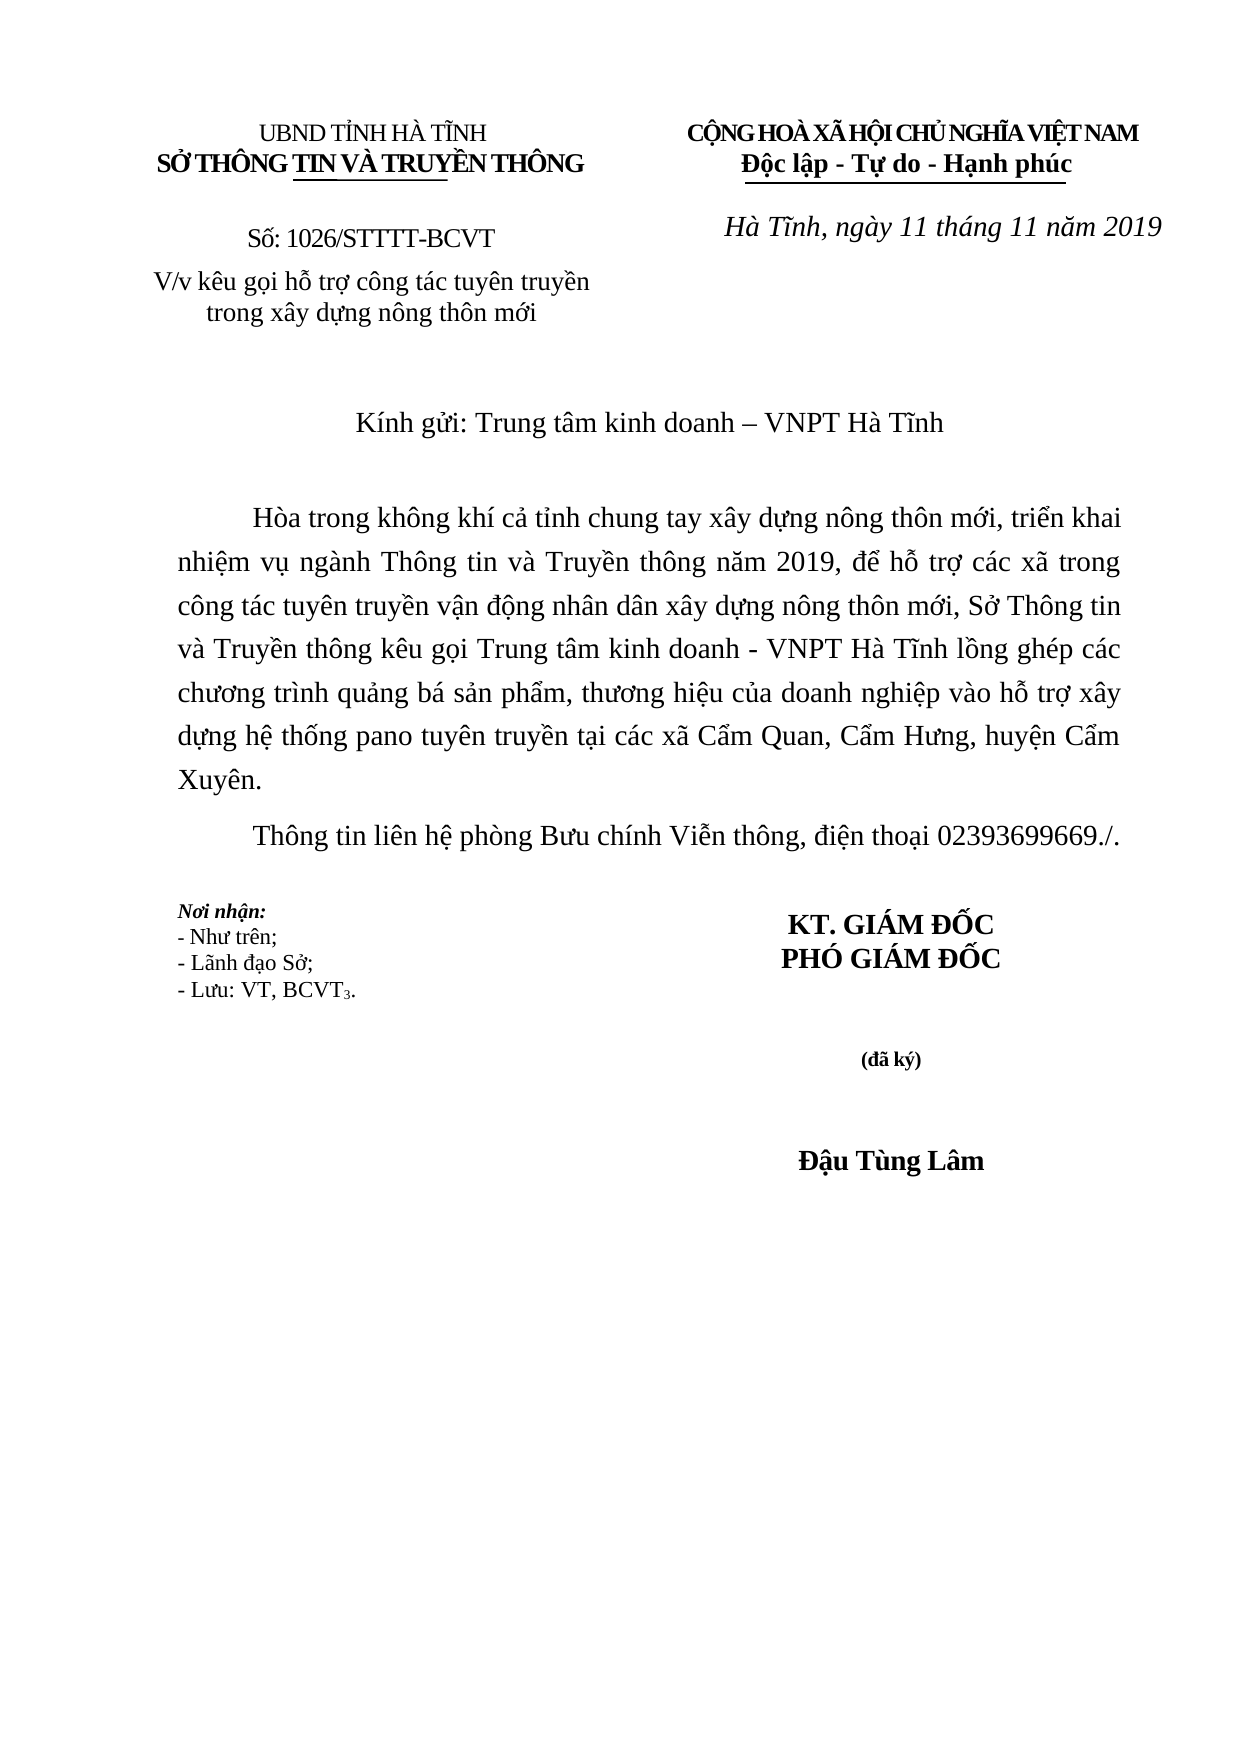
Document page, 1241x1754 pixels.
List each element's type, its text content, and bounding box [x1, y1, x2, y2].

table_header CỘNG HOÀ XÃ HỘI CHỦ NGHĨA VIỆT NAM Độc lập - Tự do - Hạnh phúc Hà Tĩnh, ngày 11 tháng 11 năm 2019 [628, 118, 1184, 371]
table_header Nơi nhận: - Như trên; - Lãnh đạo Sở; - Lưu: VT, BCVT3. [166, 874, 649, 1184]
table_header UBND TỈNH HÀ TĨNH SỞ THÔNG TIN VÀ TRUYỀN THÔNG Số: 1026/STTTT-BCVT V/v kêu gọi hỗ trợ công tác tuyên truyền trong xây dựng nông thôn mới [115, 118, 628, 371]
text Kính gửi: Trung tâm kinh doanh – VNPT Hà Tĩnh [177, 405, 1122, 438]
table_header KT. GIÁM ĐỐC PHÓ GIÁM ĐỐC (đã ký) Đậu Tùng Lâm [649, 874, 1133, 1184]
text Thông tin liên hệ phòng Bưu chính Viễn thông, điện thoại 02393699669./. [177, 818, 1122, 851]
text Hòa trong không khí cả tỉnh chung tay xây dựng nông thôn mới, triển khai nhiệm vụ ngành Thông tin và Truyền thông năm 2019, để hỗ trợ các xã trong công tác tuyên truyền vận động nhân dân xây dựng nông thôn mới, Sở Thông tin và Truyền thông kêu gọi Trung tâm kinh doanh - VNPT Hà Tĩnh lồng ghép các chương trình quảng bá sản phẩm, thương hiệu của doanh nghiệp vào hỗ trợ xây dựng hệ thống pano tuyên truyền tại các xã Cẩm Quan, Cẩm Hưng, huyện Cẩm Xuyên. [177, 501, 1122, 795]
